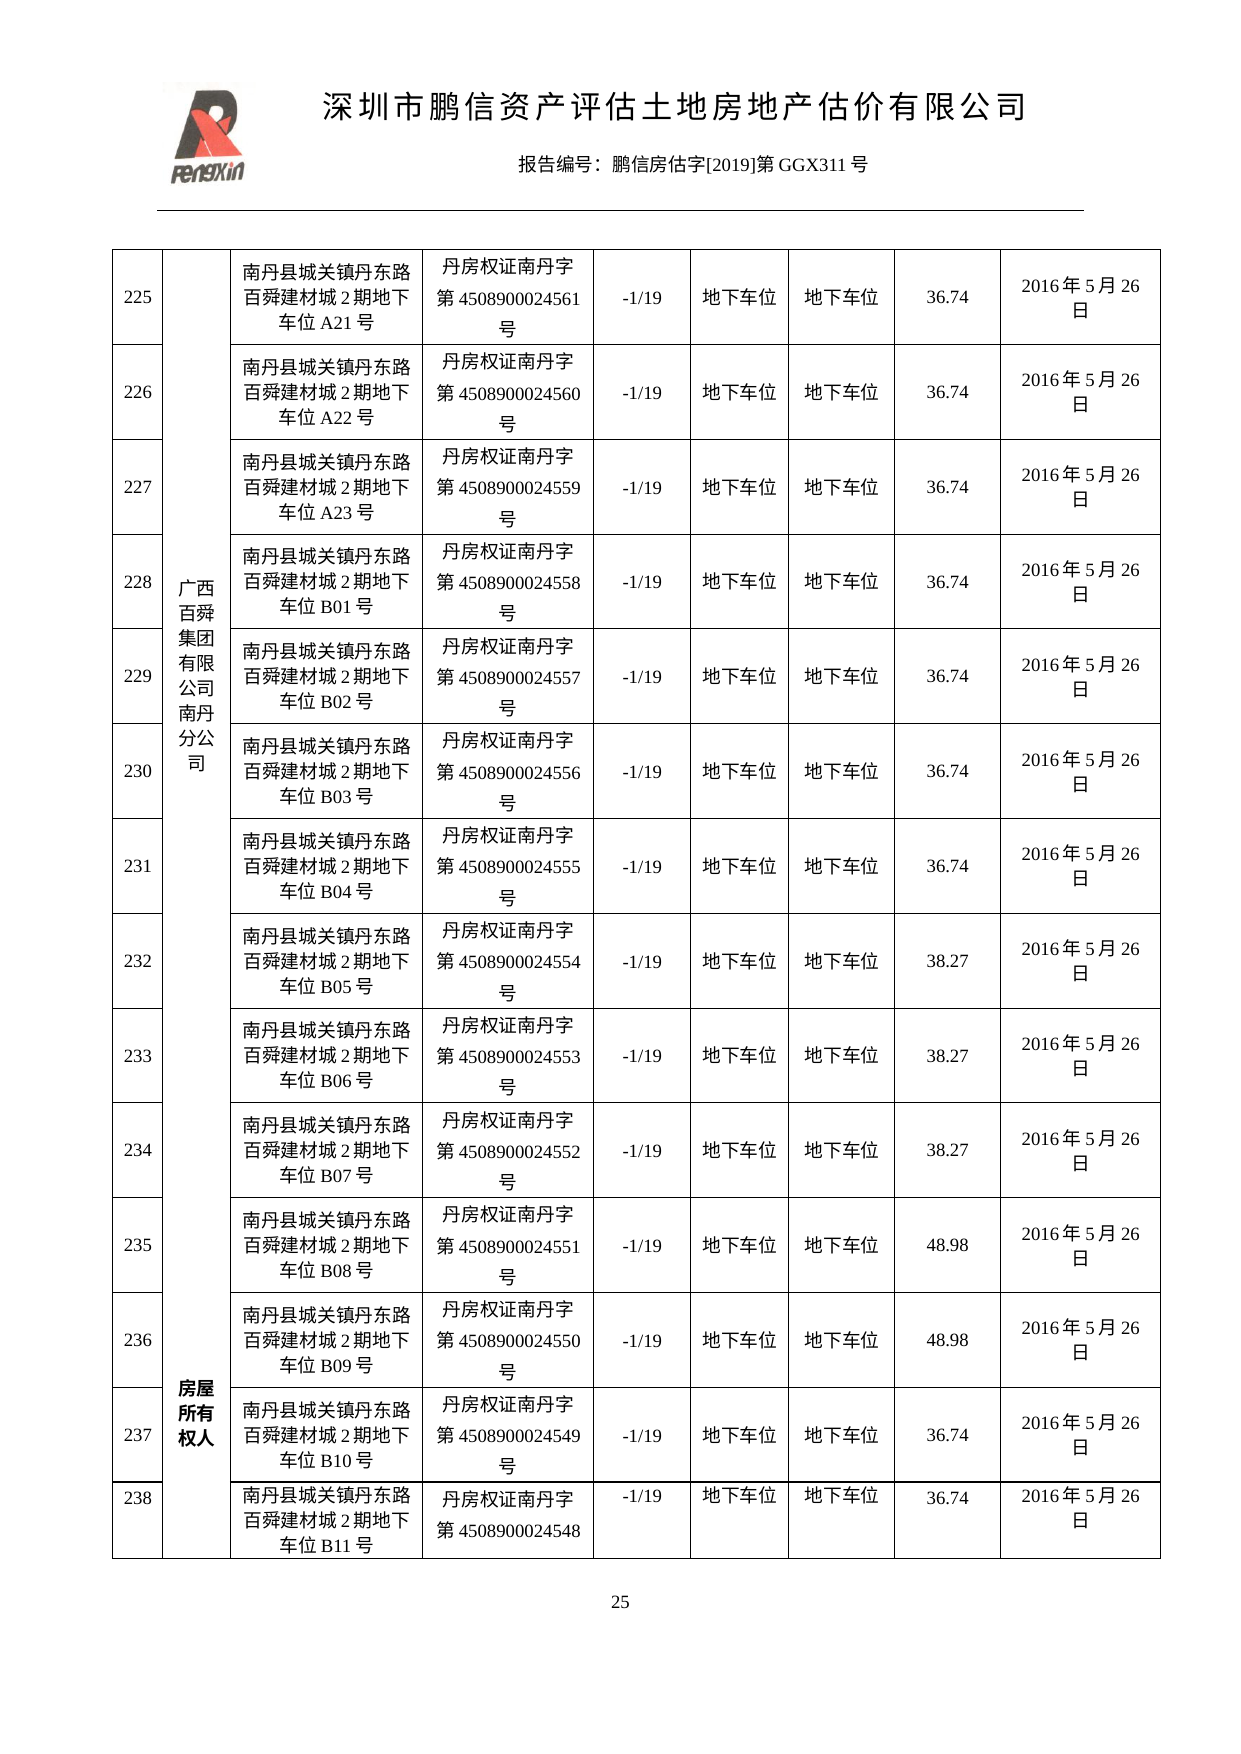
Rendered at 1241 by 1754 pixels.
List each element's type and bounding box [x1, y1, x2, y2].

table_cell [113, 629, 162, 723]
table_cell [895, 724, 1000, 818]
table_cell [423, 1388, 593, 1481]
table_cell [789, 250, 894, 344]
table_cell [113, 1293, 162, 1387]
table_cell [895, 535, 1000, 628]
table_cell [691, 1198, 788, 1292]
picture [162, 82, 256, 187]
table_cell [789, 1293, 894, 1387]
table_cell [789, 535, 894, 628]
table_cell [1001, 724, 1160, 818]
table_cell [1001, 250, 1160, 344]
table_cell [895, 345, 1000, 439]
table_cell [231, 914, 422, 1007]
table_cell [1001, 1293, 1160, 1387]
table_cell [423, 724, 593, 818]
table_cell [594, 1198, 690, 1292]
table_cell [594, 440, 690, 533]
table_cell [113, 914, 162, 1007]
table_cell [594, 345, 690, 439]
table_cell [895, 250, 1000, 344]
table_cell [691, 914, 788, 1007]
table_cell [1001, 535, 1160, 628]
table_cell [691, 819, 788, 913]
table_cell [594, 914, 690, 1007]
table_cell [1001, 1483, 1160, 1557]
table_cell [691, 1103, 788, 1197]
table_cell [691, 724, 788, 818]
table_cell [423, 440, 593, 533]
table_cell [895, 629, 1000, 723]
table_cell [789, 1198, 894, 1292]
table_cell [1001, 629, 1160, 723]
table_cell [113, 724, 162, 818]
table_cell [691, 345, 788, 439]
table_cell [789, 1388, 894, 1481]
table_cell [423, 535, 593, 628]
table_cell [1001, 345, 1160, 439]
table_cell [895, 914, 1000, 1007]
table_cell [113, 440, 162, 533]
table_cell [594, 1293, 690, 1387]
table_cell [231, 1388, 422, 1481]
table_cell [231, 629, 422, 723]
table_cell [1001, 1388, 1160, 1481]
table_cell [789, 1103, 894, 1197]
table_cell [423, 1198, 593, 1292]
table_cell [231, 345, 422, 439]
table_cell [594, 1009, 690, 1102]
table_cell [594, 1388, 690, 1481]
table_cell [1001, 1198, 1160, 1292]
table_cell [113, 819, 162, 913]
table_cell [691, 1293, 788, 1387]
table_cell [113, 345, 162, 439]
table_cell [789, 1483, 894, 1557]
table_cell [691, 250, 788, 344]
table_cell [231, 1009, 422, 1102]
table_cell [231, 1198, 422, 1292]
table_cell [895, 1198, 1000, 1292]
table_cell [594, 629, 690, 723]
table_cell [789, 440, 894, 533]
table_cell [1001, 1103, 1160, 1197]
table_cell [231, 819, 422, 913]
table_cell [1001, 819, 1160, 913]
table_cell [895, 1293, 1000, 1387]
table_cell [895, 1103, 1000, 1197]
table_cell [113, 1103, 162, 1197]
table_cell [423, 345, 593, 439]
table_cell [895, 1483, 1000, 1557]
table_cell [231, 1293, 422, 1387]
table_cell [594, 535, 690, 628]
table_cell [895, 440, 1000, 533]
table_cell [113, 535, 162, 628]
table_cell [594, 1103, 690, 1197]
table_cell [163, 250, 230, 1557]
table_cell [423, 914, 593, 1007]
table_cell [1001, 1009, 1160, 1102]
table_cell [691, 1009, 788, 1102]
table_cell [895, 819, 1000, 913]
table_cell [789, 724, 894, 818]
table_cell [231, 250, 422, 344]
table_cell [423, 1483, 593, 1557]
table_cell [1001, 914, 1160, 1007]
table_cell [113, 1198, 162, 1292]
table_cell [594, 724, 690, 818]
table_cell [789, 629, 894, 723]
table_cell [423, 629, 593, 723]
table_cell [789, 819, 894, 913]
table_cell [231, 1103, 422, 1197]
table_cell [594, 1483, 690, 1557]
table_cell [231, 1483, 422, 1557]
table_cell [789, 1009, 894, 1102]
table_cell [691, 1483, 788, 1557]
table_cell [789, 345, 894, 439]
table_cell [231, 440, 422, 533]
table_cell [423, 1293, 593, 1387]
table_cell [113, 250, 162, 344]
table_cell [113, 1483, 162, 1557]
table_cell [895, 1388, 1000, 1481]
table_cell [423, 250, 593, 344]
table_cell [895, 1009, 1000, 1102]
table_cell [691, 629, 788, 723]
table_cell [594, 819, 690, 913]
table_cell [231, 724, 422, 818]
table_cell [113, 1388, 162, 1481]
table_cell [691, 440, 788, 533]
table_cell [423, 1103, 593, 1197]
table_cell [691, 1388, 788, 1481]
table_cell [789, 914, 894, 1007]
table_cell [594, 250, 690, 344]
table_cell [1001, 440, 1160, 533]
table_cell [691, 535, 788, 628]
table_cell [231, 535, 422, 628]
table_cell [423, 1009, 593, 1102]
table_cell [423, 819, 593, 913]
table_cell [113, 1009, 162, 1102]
